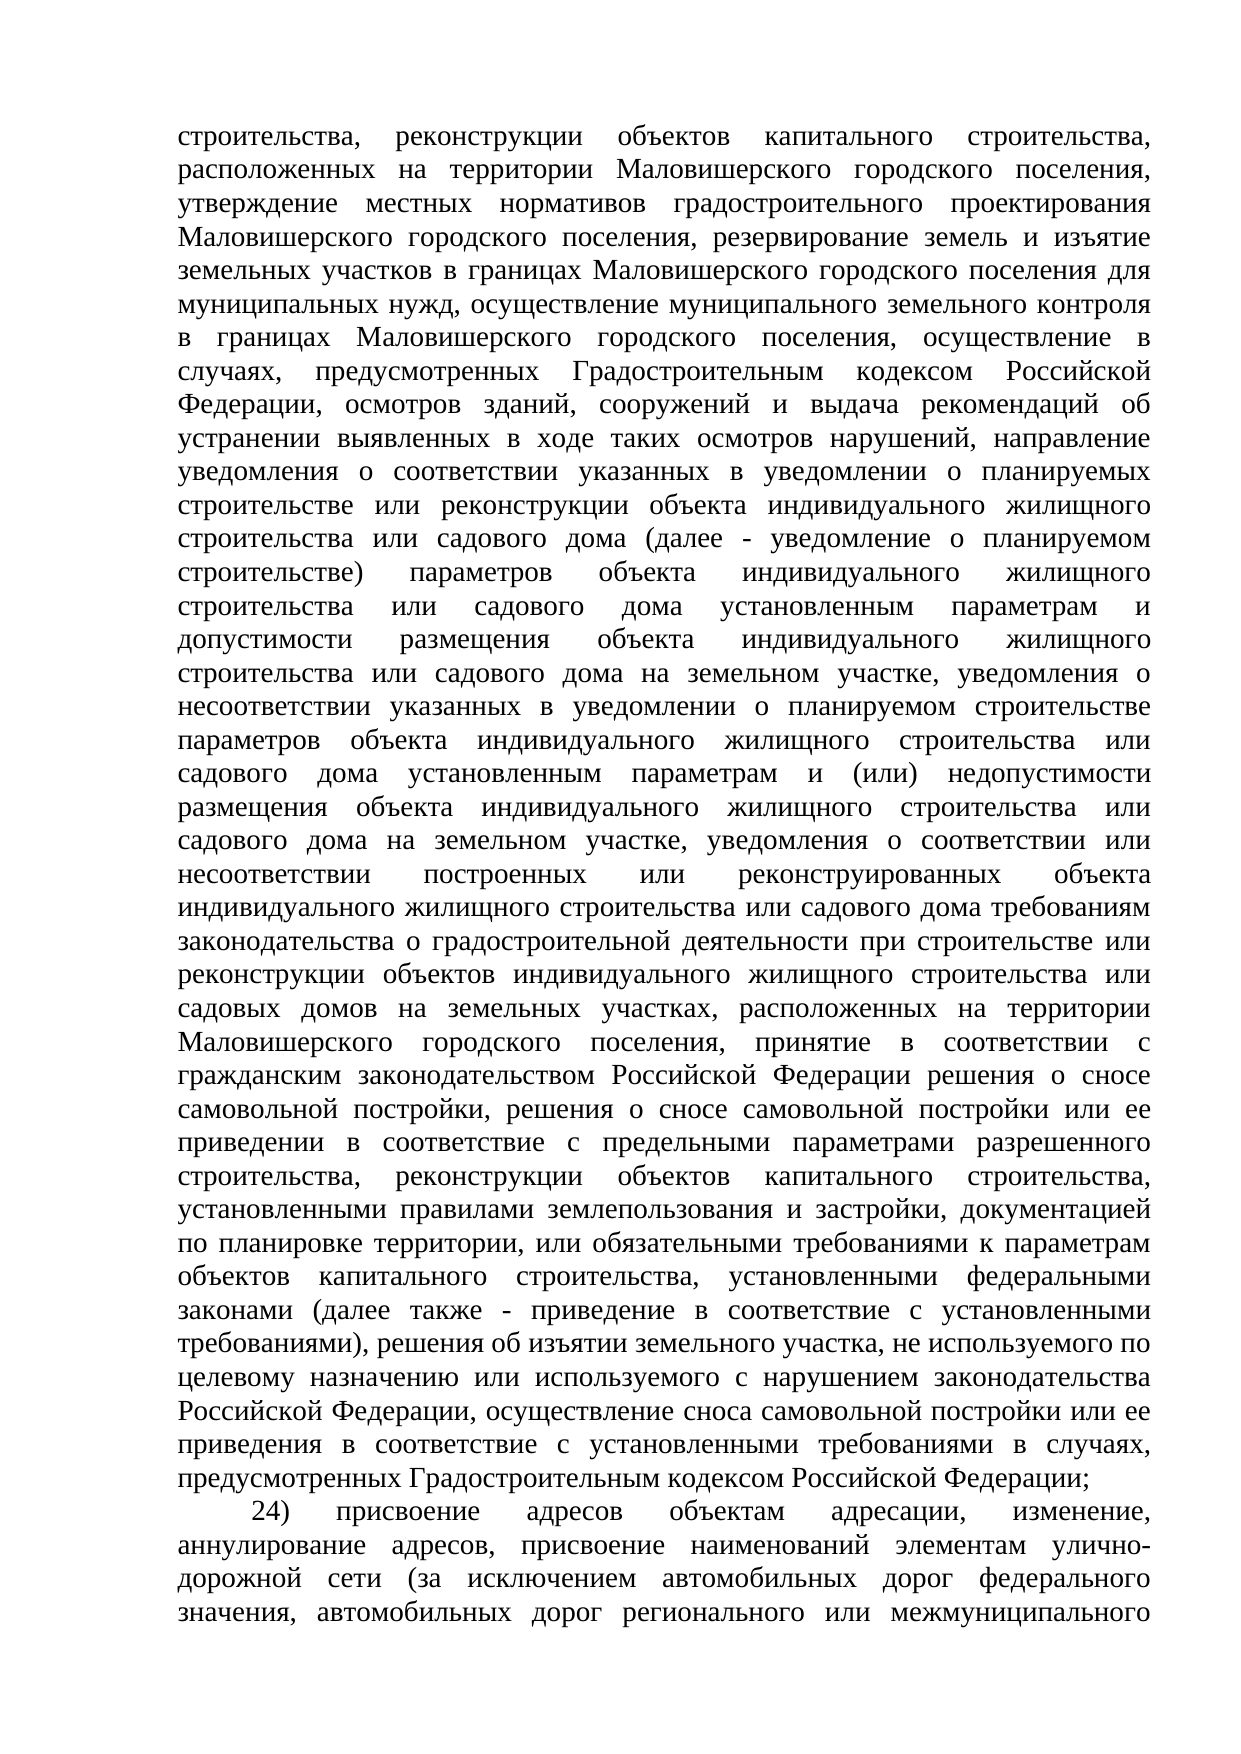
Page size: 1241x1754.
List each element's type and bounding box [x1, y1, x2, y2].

text [177, 1493, 1152, 1627]
text [177, 118, 1152, 1493]
